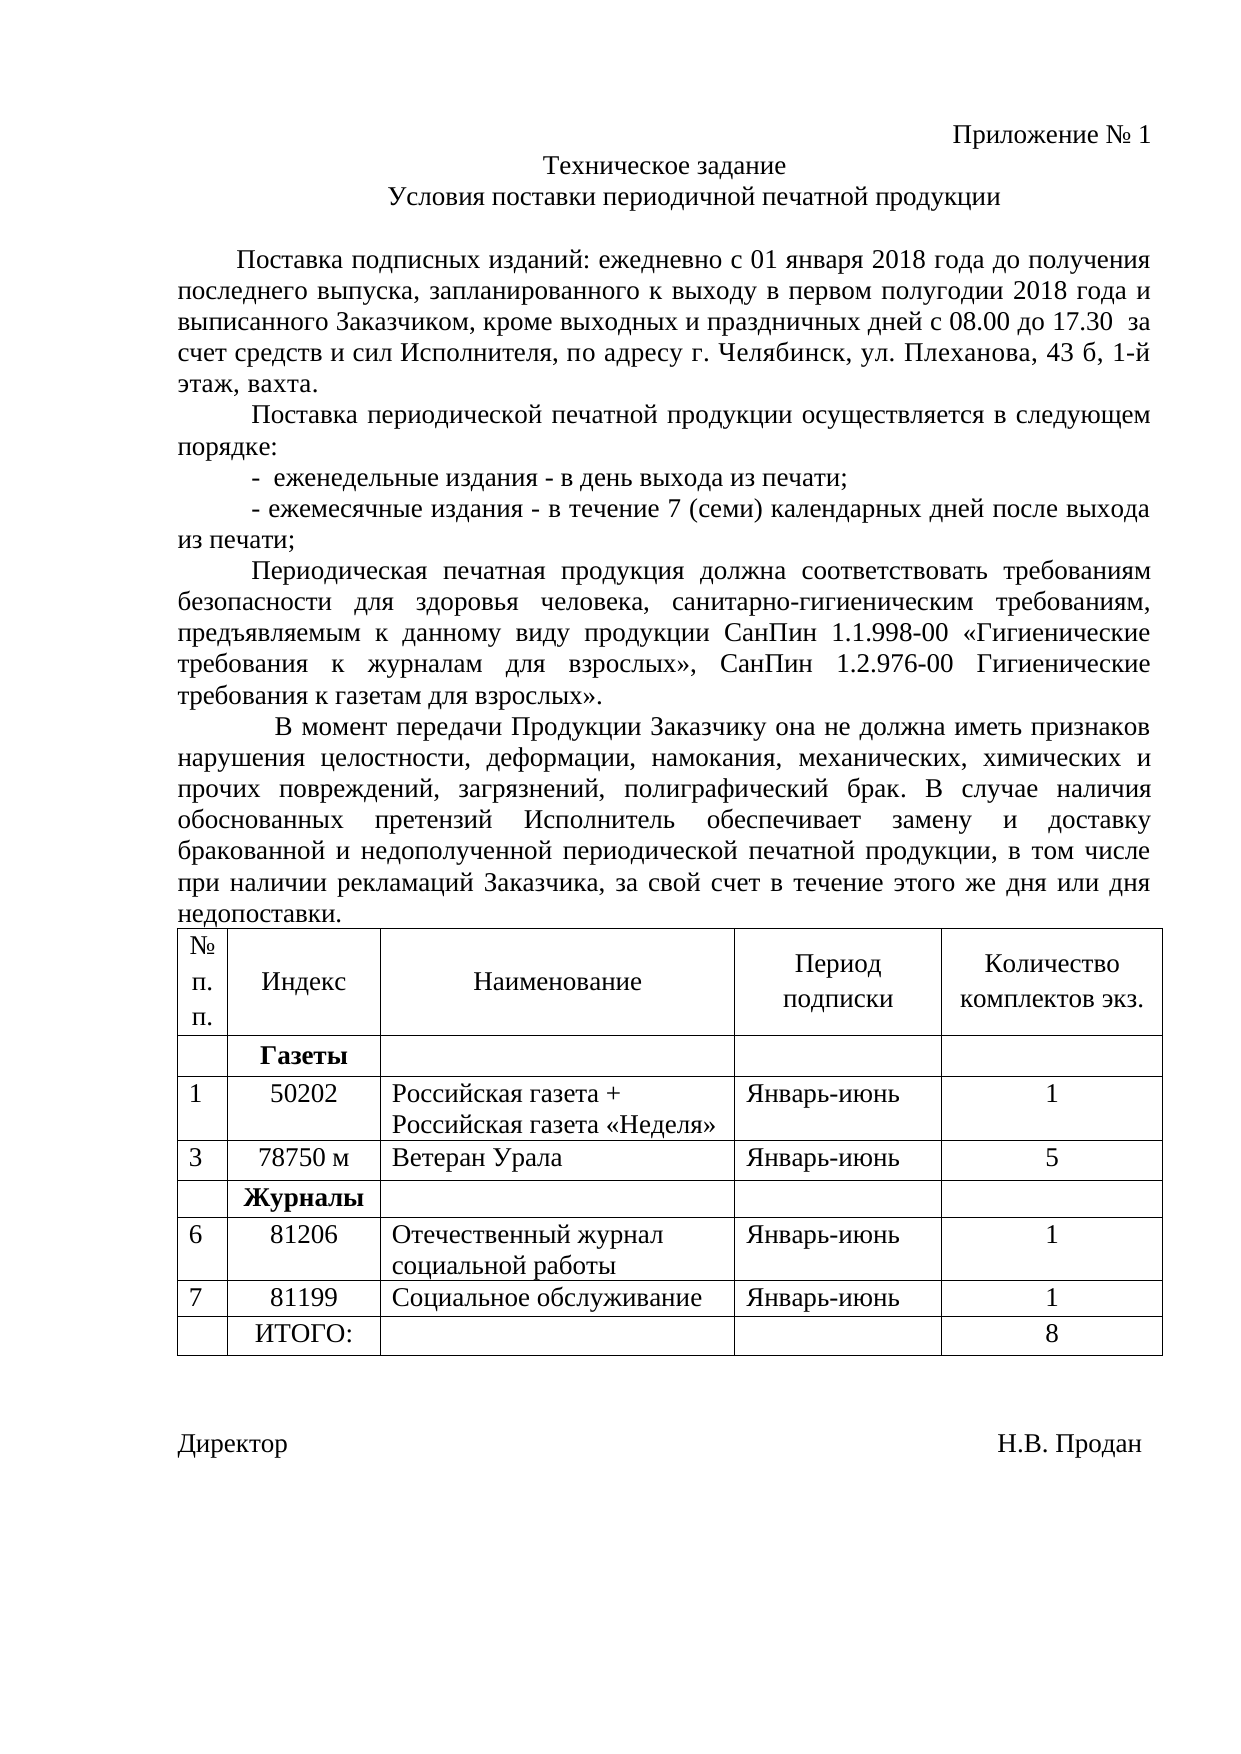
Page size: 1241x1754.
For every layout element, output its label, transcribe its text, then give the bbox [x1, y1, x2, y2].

table_cell ИТОГО: [228, 1317, 380, 1355]
table_cell 3 [178, 1141, 227, 1180]
table_header Период подписки [735, 929, 941, 1035]
table_cell 1 [942, 1218, 1162, 1280]
table_cell Российская газета + Российская газета «Неделя» [381, 1077, 734, 1139]
text Приложение № 1 [177, 118, 1152, 149]
table_header № п.п. [178, 929, 227, 1035]
table_header Количество комплектов экз. [942, 929, 1162, 1035]
table_cell Ветеран Урала [381, 1141, 734, 1180]
table_cell 81199 [228, 1281, 380, 1316]
table_cell [178, 1317, 227, 1355]
text В момент передачи Продукции Заказчику она не должна иметь признаков нарушения целостности, деформации, намокания, механических, химических и прочих повреждений, загрязнений, полиграфический брак. В случае наличия обоснованных претензий Исполнитель обеспечивает замену и доставку бракованной и недополученной периодической печатной продукции, в том числе при наличии рекламаций Заказчика, за свой счет в течение этого же дня или дня недопоставки. [177, 710, 1152, 928]
table_cell Январь-июнь [735, 1141, 941, 1180]
table_cell [735, 1036, 941, 1076]
table_cell 5 [942, 1141, 1162, 1180]
table_cell Журналы [228, 1181, 380, 1217]
text Поставка периодической печатной продукции осуществляется в следующем порядке: [177, 398, 1152, 461]
table_cell Отечественный журнал социальной работы [381, 1218, 734, 1280]
text Периодическая печатная продукция должна соответствовать требованиям безопасности для здоровья человека, санитарно-гигиеническим требованиям, предъявляемым к данному виду продукции СанПин 1.1.998-00 «Гигиенические требования к журналам для взрослых», СанПин 1.2.976-00 Гигиенические требования к газетам для взрослых». [177, 554, 1152, 710]
text Техническое задание [177, 149, 1152, 180]
table_cell [381, 1181, 734, 1217]
table_cell 1 [942, 1281, 1162, 1316]
table_cell 1 [178, 1077, 227, 1139]
text Поставка подписных изданий: ежедневно с 01 января 2018 года до получения последнего выпуска, запланированного к выходу в первом полугодии 2018 года и выписанного Заказчиком, кроме выходных и праздничных дней с 08.00 до 17.30 за счет средств и сил Исполнителя, по адресу г. Челябинск, ул. Плеханова, 43 б, 1-й этаж, вахта. [177, 243, 1152, 398]
text - еженедельные издания - в день выхода из печати; [177, 461, 1152, 492]
table_header Наименование [381, 929, 734, 1035]
table_cell 50202 [228, 1077, 380, 1139]
table_cell Газеты [228, 1036, 380, 1076]
table_cell [178, 1181, 227, 1217]
table_cell 8 [942, 1317, 1162, 1355]
table_cell 6 [178, 1218, 227, 1280]
table_cell [381, 1317, 734, 1355]
table_cell [942, 1181, 1162, 1217]
table_cell 1 [942, 1077, 1162, 1139]
table_cell 81206 [228, 1218, 380, 1280]
table_cell [942, 1036, 1162, 1076]
table_cell [735, 1317, 941, 1355]
table_cell Январь-июнь [735, 1077, 941, 1139]
table_cell [178, 1036, 227, 1076]
table_cell 78750 м [228, 1141, 380, 1180]
table_header Индекс [228, 929, 380, 1035]
text - ежемесячные издания - в течение 7 (семи) календарных дней после выхода из печати; [177, 492, 1152, 554]
text Условия поставки периодичной печатной продукции [177, 180, 1152, 212]
text Директор Н.В. Продан [177, 1427, 1152, 1458]
table_cell Январь-июнь [735, 1281, 941, 1316]
table_cell Социальное обслуживание [381, 1281, 734, 1316]
table_cell [381, 1036, 734, 1076]
table_cell 7 [178, 1281, 227, 1316]
table_cell [735, 1181, 941, 1217]
table_cell Январь-июнь [735, 1218, 941, 1280]
